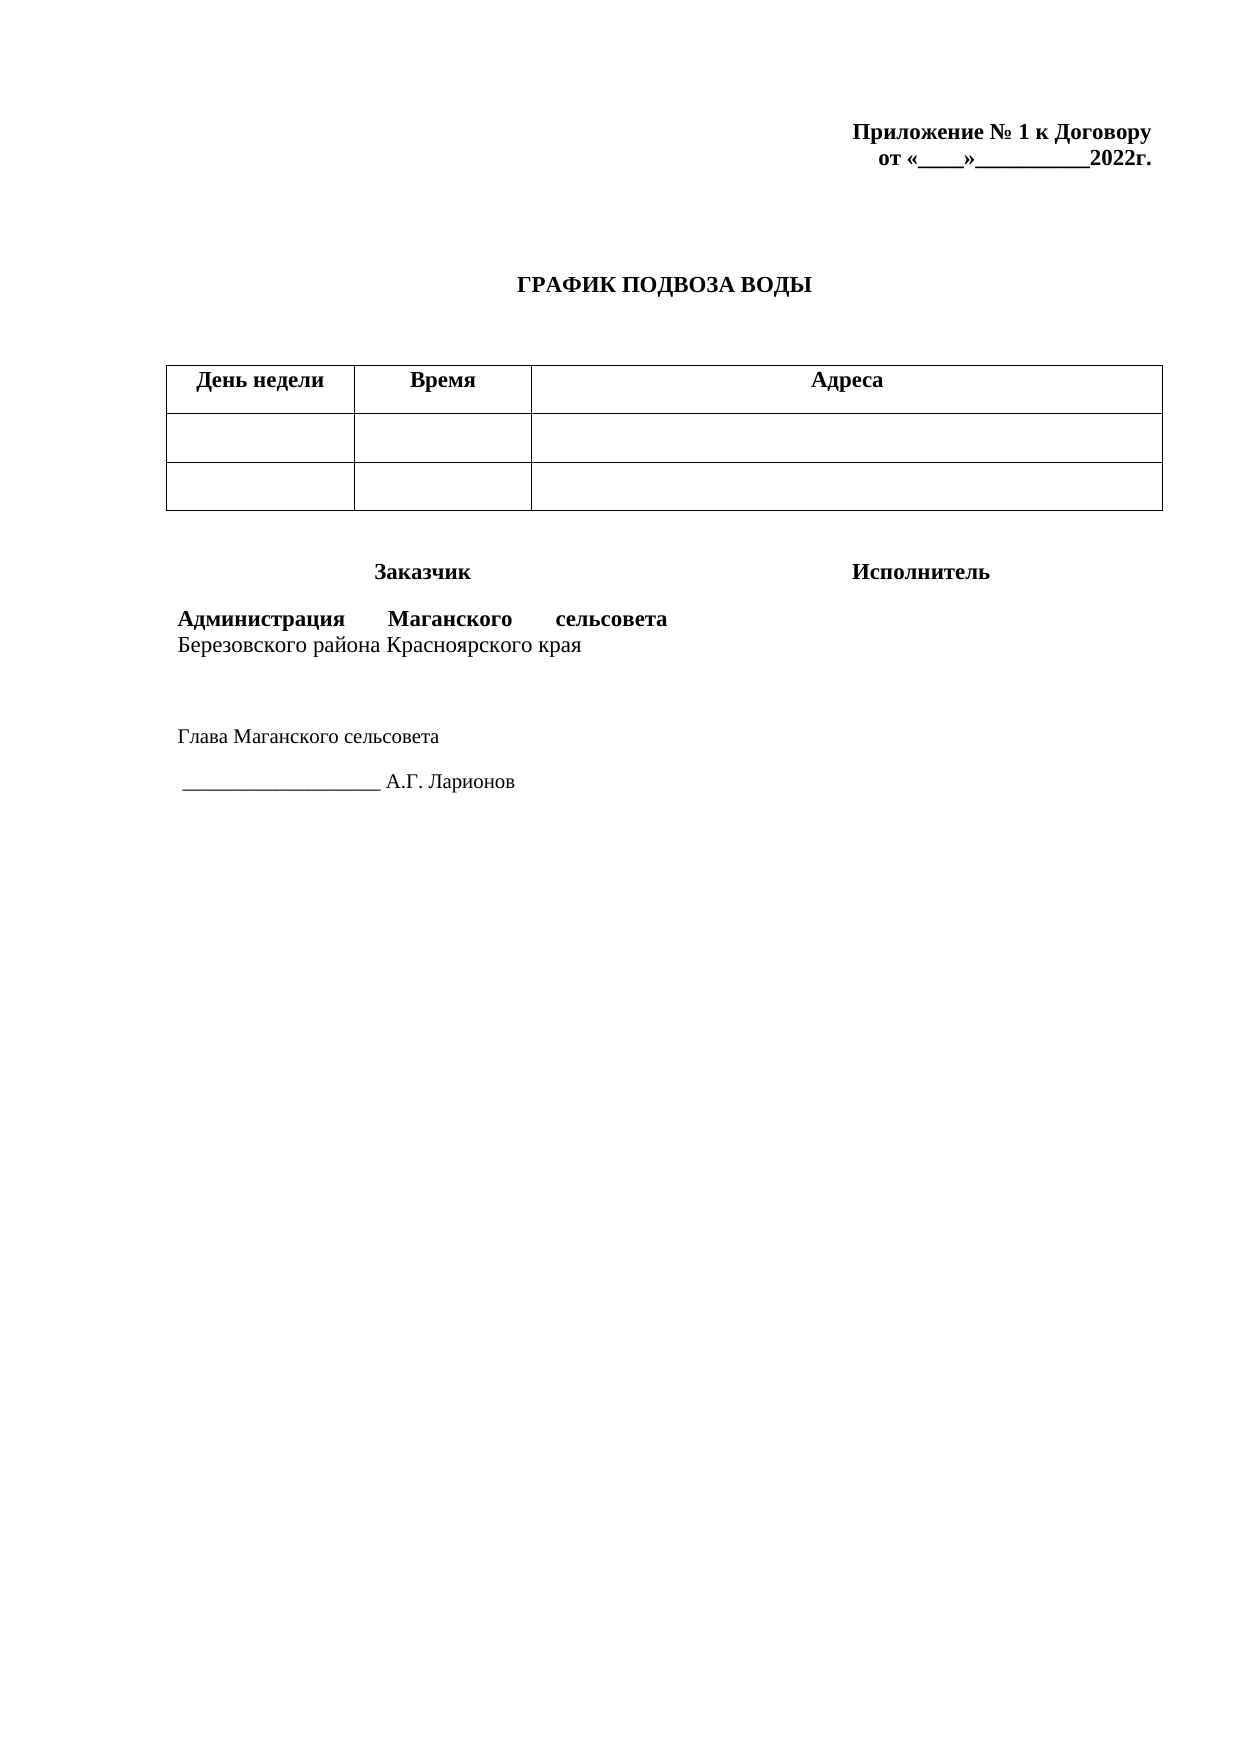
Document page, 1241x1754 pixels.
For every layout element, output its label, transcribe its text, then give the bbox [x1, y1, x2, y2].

table_cell [167, 414, 354, 462]
table_cell [532, 463, 1162, 510]
table_header Исполнитель [679, 558, 1163, 813]
table_cell [532, 414, 1162, 462]
text ГРАФИК ПОДВОЗА ВОДЫ [177, 271, 1152, 297]
table_header Адреса [532, 366, 1162, 413]
table_header Время [355, 366, 531, 413]
text Приложение № 1 к Договору [177, 118, 1152, 144]
text от «____»__________2022г. [177, 144, 1152, 171]
table_cell [355, 414, 531, 462]
table_cell [355, 463, 531, 510]
table_header Заказчик Администрация Маганского сельсовета Березовского района Красноярского края Глава Маганского сельсовета ___________________ А.Г. Ларионов [166, 558, 679, 813]
table_cell [167, 463, 354, 510]
table_header День недели [167, 366, 354, 413]
